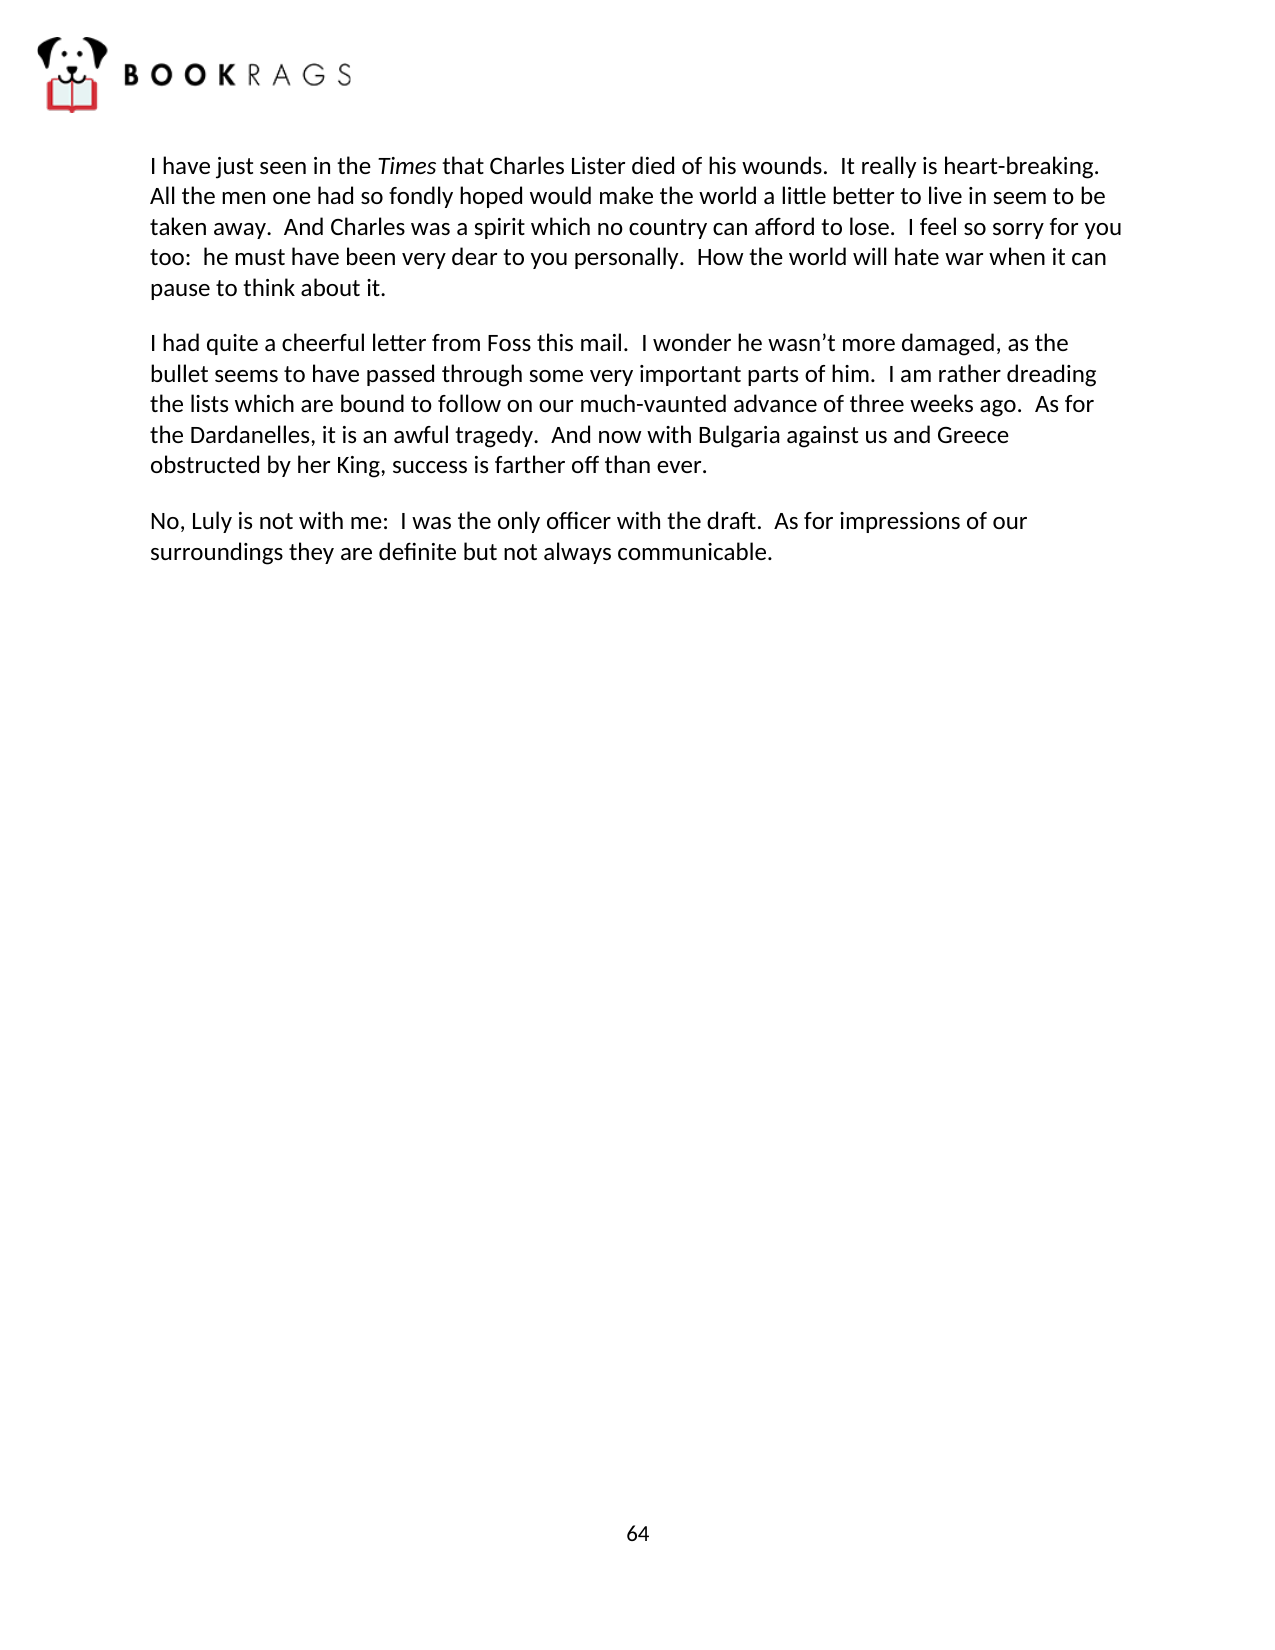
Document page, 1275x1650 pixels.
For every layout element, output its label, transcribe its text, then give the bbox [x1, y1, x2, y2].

text I had quite a cheerful letter from Foss this mail. I wonder he wasn’t more damaged, as the bullet seems to have passed through some very important parts of him. I am rather dreading the lists which are bound to follow on our much-vaunted advance of three weeks ago. As for the Dardanelles, it is an awful tragedy. And now with Bulgaria against us and Greece obstructed by her King, success is farther off than ever. [150, 328, 1125, 480]
text No, Luly is not with me: I was the only officer with the draft. As for impressions of our surroundings they are definite but not always communicable. [150, 505, 1125, 566]
picture [37, 37, 351, 113]
text I have just seen in the Times that Charles Lister died of his wounds. It really is heart-breaking. All the men one had so fondly hoped would make the world a little better to live in seem to be taken away. And Charles was a spirit which no country can afford to lose. I feel so sorry for you too: he must have been very dear to you personally. How the world will hate war when it can pause to think about it. [150, 150, 1125, 303]
